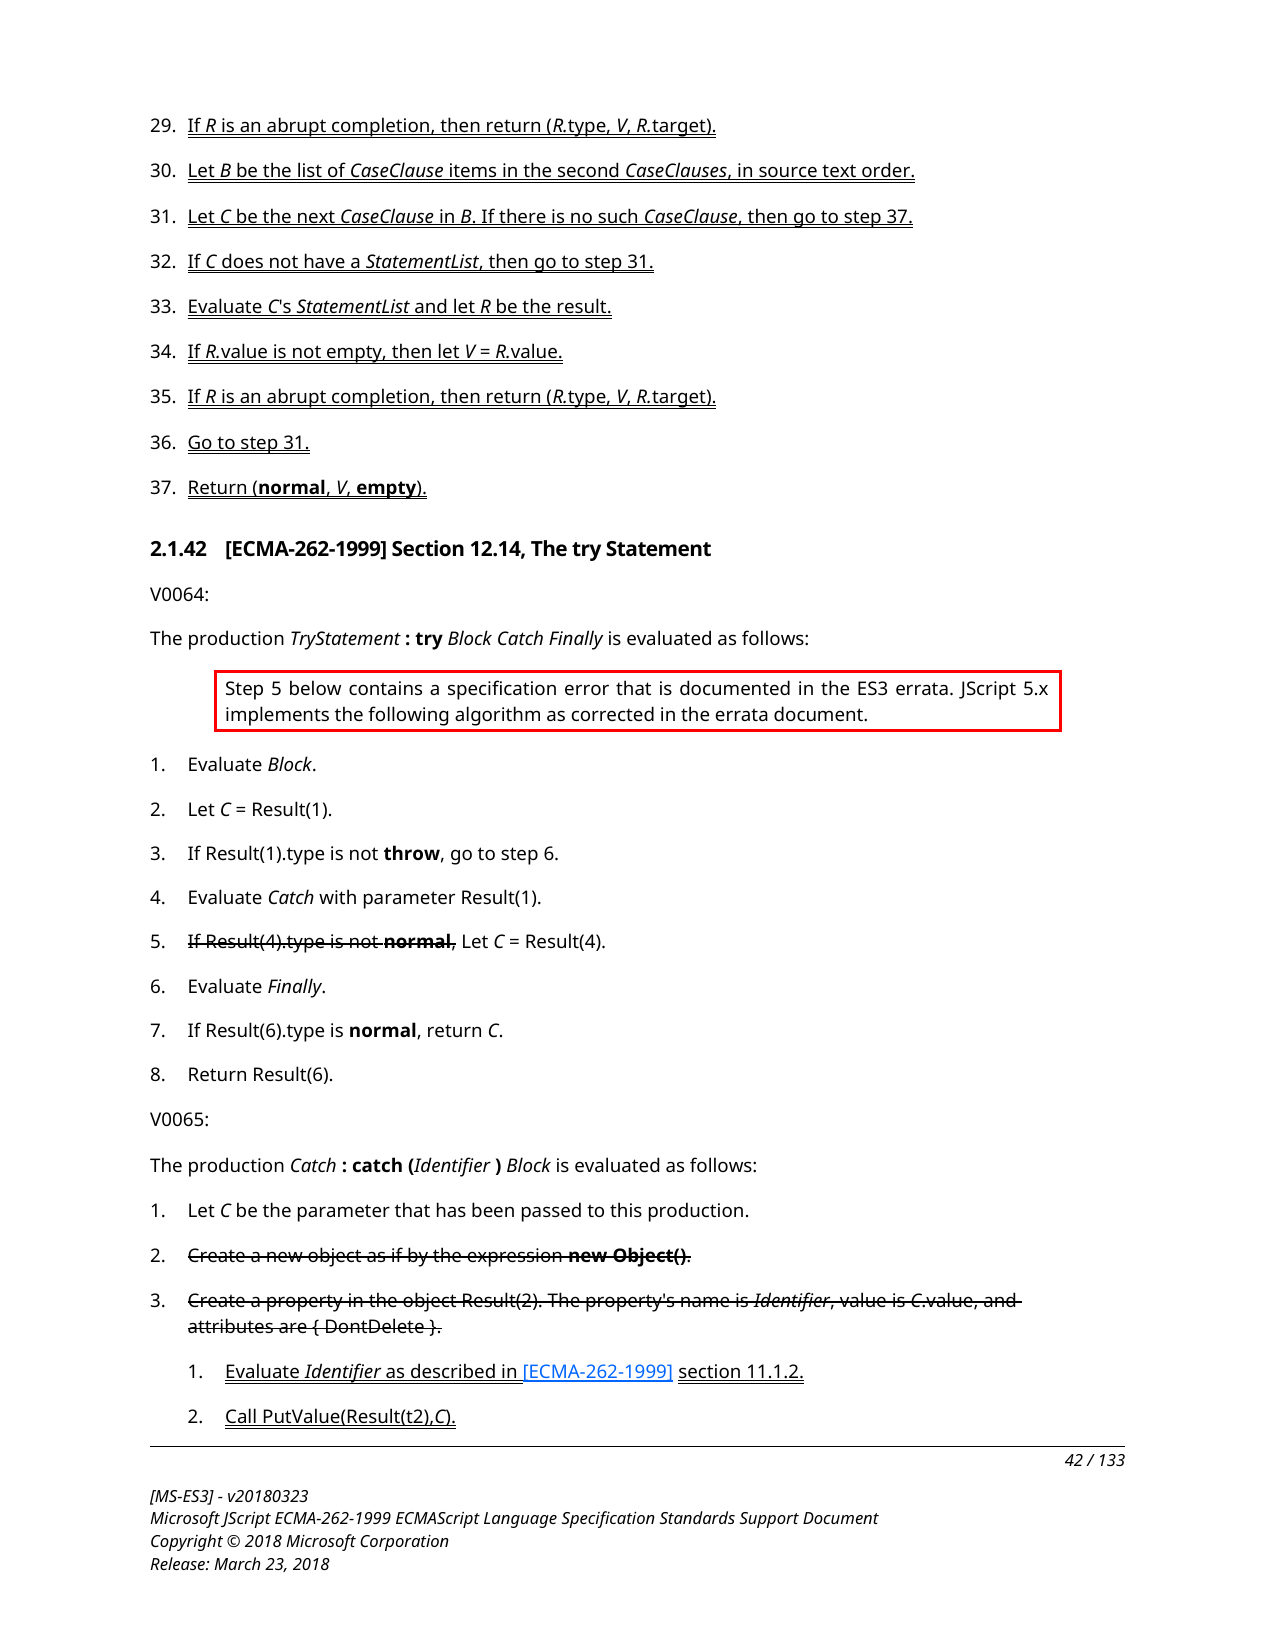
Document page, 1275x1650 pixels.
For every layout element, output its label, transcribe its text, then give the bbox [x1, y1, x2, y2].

list Let C be the next CaseClause in B. If there is no such CaseClause, then go to step 37. [150, 203, 1124, 228]
text V0064: [150, 581, 1125, 607]
list If R is an abrupt completion, then return (R.type, V, R.target). [150, 384, 1124, 409]
list Evaluate Finally. [150, 973, 1125, 999]
list Evaluate Block. [150, 752, 1125, 777]
list If Result(4).type is not normal, Let C = Result(4). [150, 929, 1125, 954]
subtitle [ECMA-262-1999] Section 12.14, The try Statement [150, 534, 1125, 562]
list If R is an abrupt completion, then return (R.type, V, R.target). [150, 112, 1124, 138]
text Step 5 below contains a specification error that is documented in the ES3 errata. JScript 5.x implements the following algorithm as corrected in the errata document. [217, 673, 1059, 729]
list Return (normal, V, empty). [150, 474, 1124, 500]
list Evaluate Catch with parameter Result(1). [150, 884, 1125, 910]
list If Result(1).type is not throw, go to step 6. [150, 840, 1125, 866]
list If Result(6).type is normal, return C. [150, 1017, 1125, 1043]
list Evaluate C's StatementList and let R be the result. [150, 293, 1124, 319]
list Go to step 31. [150, 429, 1124, 454]
list Let B be the list of CaseClause items in the second CaseClauses, in source text order. [150, 158, 1124, 183]
list Create a new object as if by the expression new Object(). [150, 1242, 1095, 1267]
list Let C be the parameter that has been passed to this production. [150, 1197, 1095, 1222]
list If C does not have a StatementList, then go to step 31. [150, 248, 1124, 274]
text The production Catch : catch (Identifier ) Block is evaluated as follows: [150, 1152, 1123, 1177]
list Return Result(6). [150, 1062, 1125, 1087]
list If R.value is not empty, then let V = R.value. [150, 338, 1124, 364]
list Let C = Result(1). [150, 796, 1125, 822]
text V0065: [150, 1106, 1124, 1131]
list Call PutValue(Result(t2),C). [187, 1404, 1104, 1429]
list Evaluate Identifier as described in [ECMA-262-1999] section 11.1.2. [187, 1359, 1104, 1384]
text The production TryStatement : try Block Catch Finally is evaluated as follows: [150, 625, 1125, 651]
list Create a property in the object Result(2). The property's name is Identifier, value is C.value, and attributes are { DontDelete }. [150, 1287, 1104, 1339]
